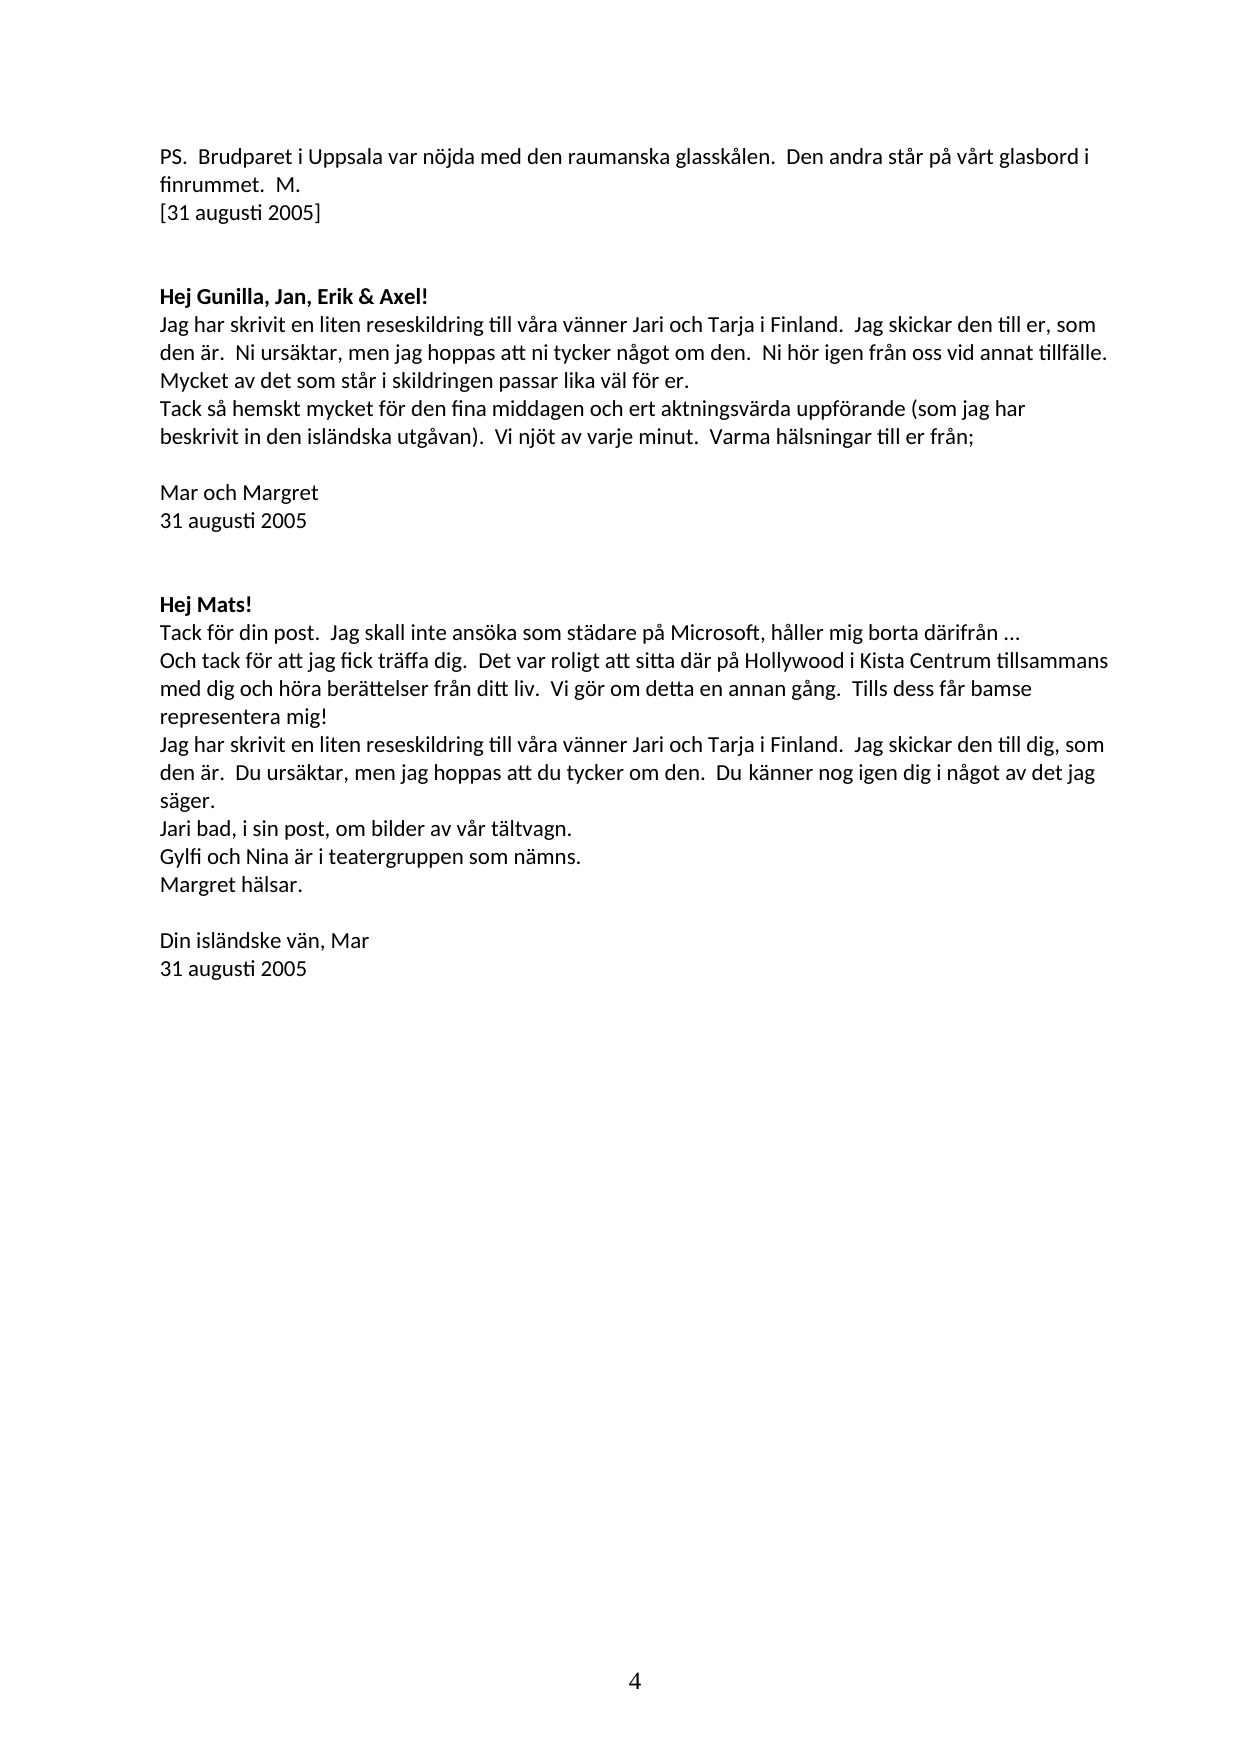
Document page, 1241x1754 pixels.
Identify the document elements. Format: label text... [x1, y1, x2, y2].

text Tack så hemskt mycket för den fina middagen och ert aktningsvärda uppförande (som jag har beskrivit in den isländska utgåvan). Vi njöt av varje minut. Varma hälsningar till er från; [159, 394, 1110, 450]
text Jari bad, i sin post, om bilder av vår tältvagn. [159, 814, 1110, 842]
text 31 augusti 2005 [159, 506, 1110, 534]
text [31 augusti 2005] [159, 198, 1110, 226]
text 31 augusti 2005 [159, 954, 1110, 982]
text PS. Brudparet i Uppsala var nöjda med den raumanska glasskålen. Den andra står på vårt glasbord i finrummet. M. [159, 142, 1110, 198]
text Tack för din post. Jag skall inte ansöka som städare på Microsoft, håller mig borta därifrån ... [159, 618, 1110, 646]
text Mar och Margret [159, 478, 1110, 506]
text Margret hälsar. [159, 870, 1110, 898]
text Hej Gunilla, Jan, Erik & Axel! [159, 282, 1110, 310]
text Gylfi och Nina är i teatergruppen som nämns. [159, 842, 1110, 870]
text Och tack för att jag fick träffa dig. Det var roligt att sitta där på Hollywood i Kista Centrum tillsammans med dig och höra berättelser från ditt liv. Vi gör om detta en annan gång. Tills dess får bamse representera mig! [159, 646, 1110, 730]
text Hej Mats! [159, 590, 1110, 618]
text Jag har skrivit en liten reseskildring till våra vänner Jari och Tarja i Finland. Jag skickar den till er, som den är. Ni ursäktar, men jag hoppas att ni tycker något om den. Ni hör igen från oss vid annat tillfälle. Mycket av det som står i skildringen passar lika väl för er. [159, 310, 1110, 394]
text Jag har skrivit en liten reseskildring till våra vänner Jari och Tarja i Finland. Jag skickar den till dig, som den är. Du ursäktar, men jag hoppas att du tycker om den. Du känner nog igen dig i något av det jag säger. [159, 730, 1110, 814]
text Din isländske vän, Mar [159, 926, 1110, 954]
